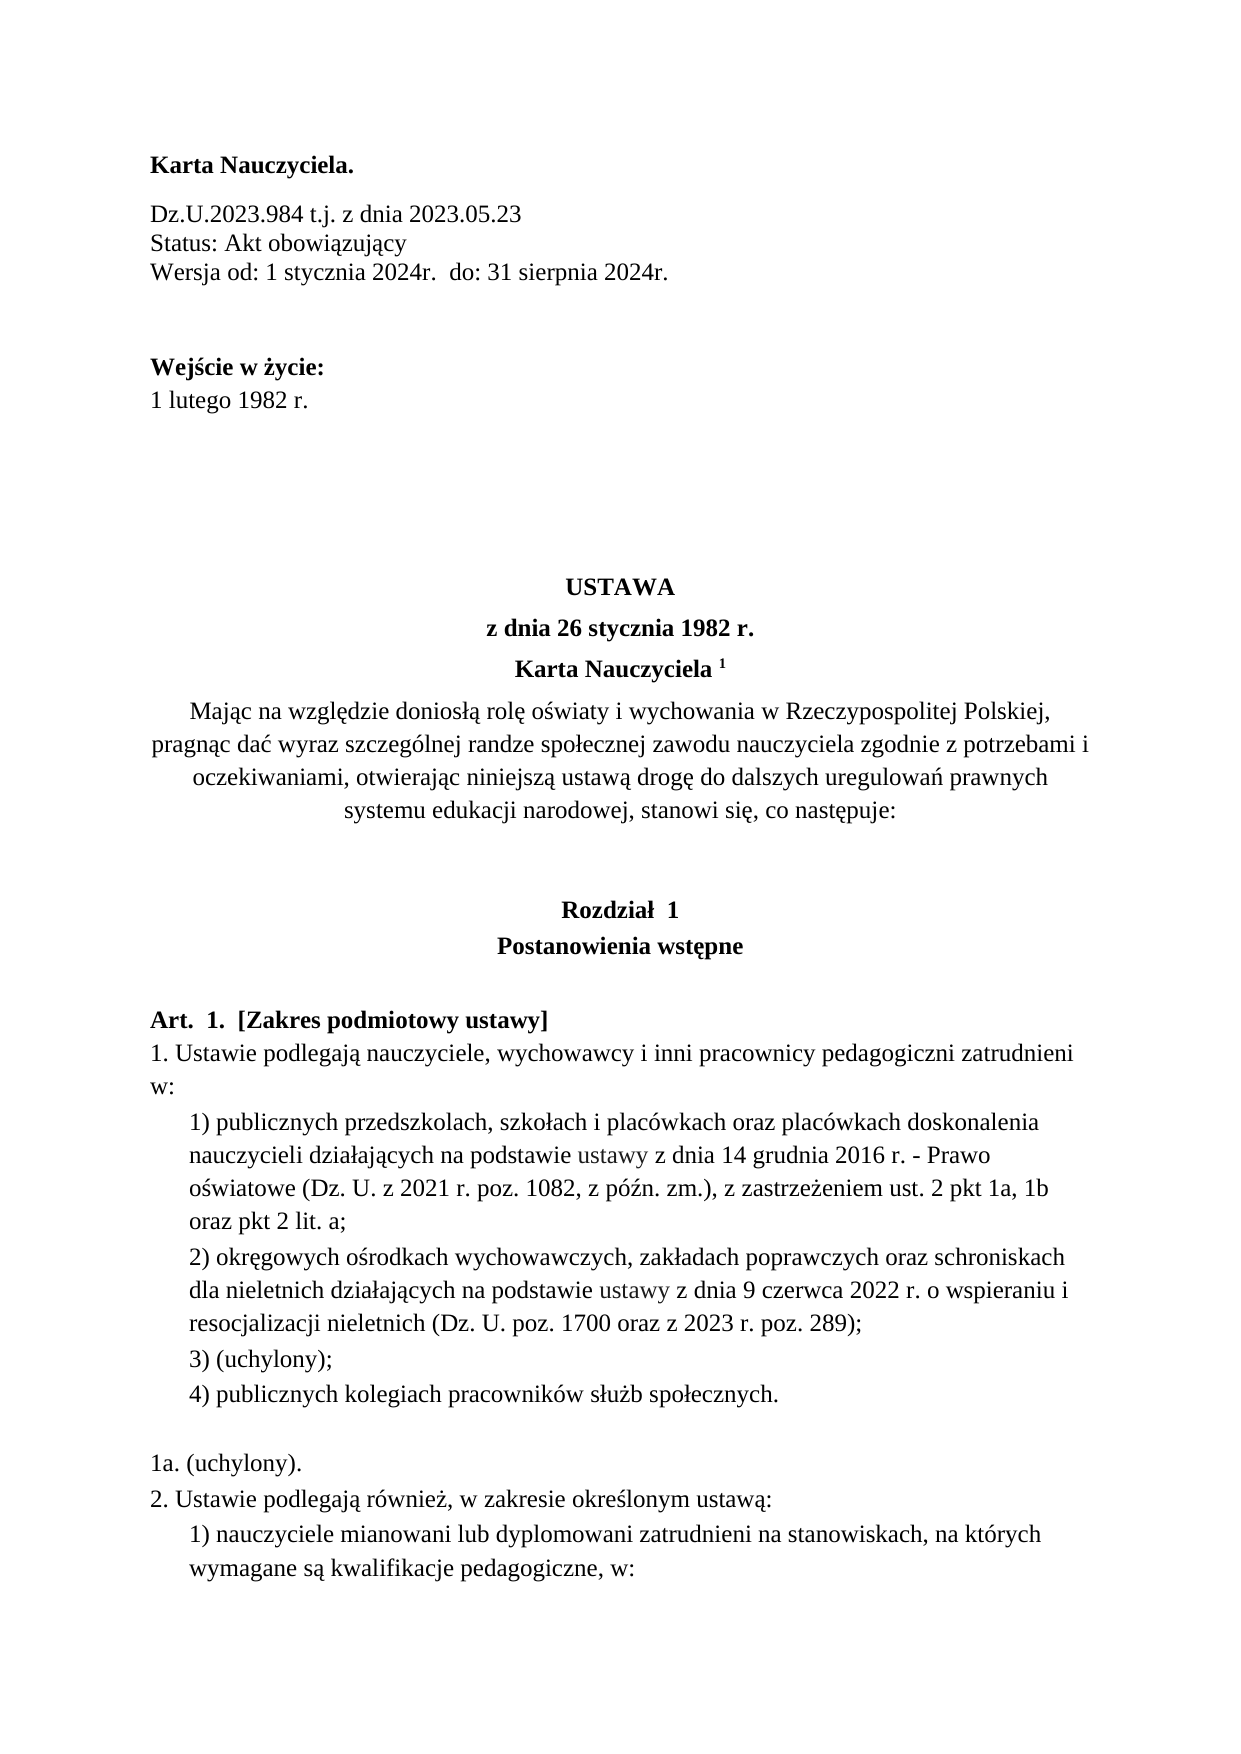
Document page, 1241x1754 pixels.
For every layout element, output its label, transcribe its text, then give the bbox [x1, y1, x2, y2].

text 1. Ustawie podlegają nauczyciele, wychowawcy i inni pracownicy pedagogiczni zatrudnieni w: [150, 1038, 1090, 1100]
text USTAWA [150, 572, 1090, 601]
text 1) publicznych przedszkolach, szkołach i placówkach oraz placówkach doskonalenia nauczycieli działających na podstawie ustawy z dnia 14 grudnia 2016 r. - Prawo oświatowe (Dz. U. z 2021 r. poz. 1082, z późn. zm.), z zastrzeżeniem ust. 2 pkt 1a, 1b oraz pkt 2 lit. a; [189, 1107, 1090, 1235]
text 2) okręgowych ośrodkach wychowawczych, zakładach poprawczych oraz schroniskach dla nieletnich działających na podstawie ustawy z dnia 9 czerwca 2022 r. o wspieraniu i resocjalizacji nieletnich (Dz. U. poz. 1700 oraz z 2023 r. poz. 289); [189, 1242, 1090, 1337]
text Wersja od: 1 stycznia 2024r. do: 31 sierpnia 2024r. [150, 257, 1090, 286]
text 4) publicznych kolegiach pracowników służb społecznych. [189, 1379, 1090, 1408]
text z dnia 26 stycznia 1982 r. [150, 613, 1090, 642]
text Karta Nauczyciela 1 [150, 654, 1090, 683]
text 2. Ustawie podlegają również, w zakresie określonym ustawą: [150, 1484, 1090, 1513]
title Karta Nauczyciela. [150, 150, 1090, 179]
text Dz.U.2023.984 t.j. z dnia 2023.05.23 [150, 199, 1090, 228]
text 1) nauczyciele mianowani lub dyplomowani zatrudnieni na stanowiskach, na których wymagane są kwalifikacje pedagogiczne, w: [189, 1519, 1090, 1581]
text Postanowienia wstępne [150, 931, 1090, 960]
text Mając na względzie doniosłą rolę oświaty i wychowania w Rzeczypospolitej Polskiej, pragnąc dać wyraz szczególnej randze społecznej zawodu nauczyciela zgodnie z potrzebami i oczekiwaniami, otwierając niniejszą ustawą drogę do dalszych uregulowań prawnych systemu edukacji narodowej, stanowi się, co następuje: [150, 696, 1090, 824]
text Rozdział 1 [150, 895, 1090, 924]
text 3) (uchylony); [189, 1344, 1090, 1372]
text Status: Akt obowiązujący [150, 228, 1090, 257]
text 1 lutego 1982 r. [150, 385, 1090, 414]
text 1a. (uchylony). [150, 1448, 1090, 1477]
text Wejście w życie: [150, 352, 1090, 381]
text Art. 1. [Zakres podmiotowy ustawy] [150, 1005, 1090, 1034]
